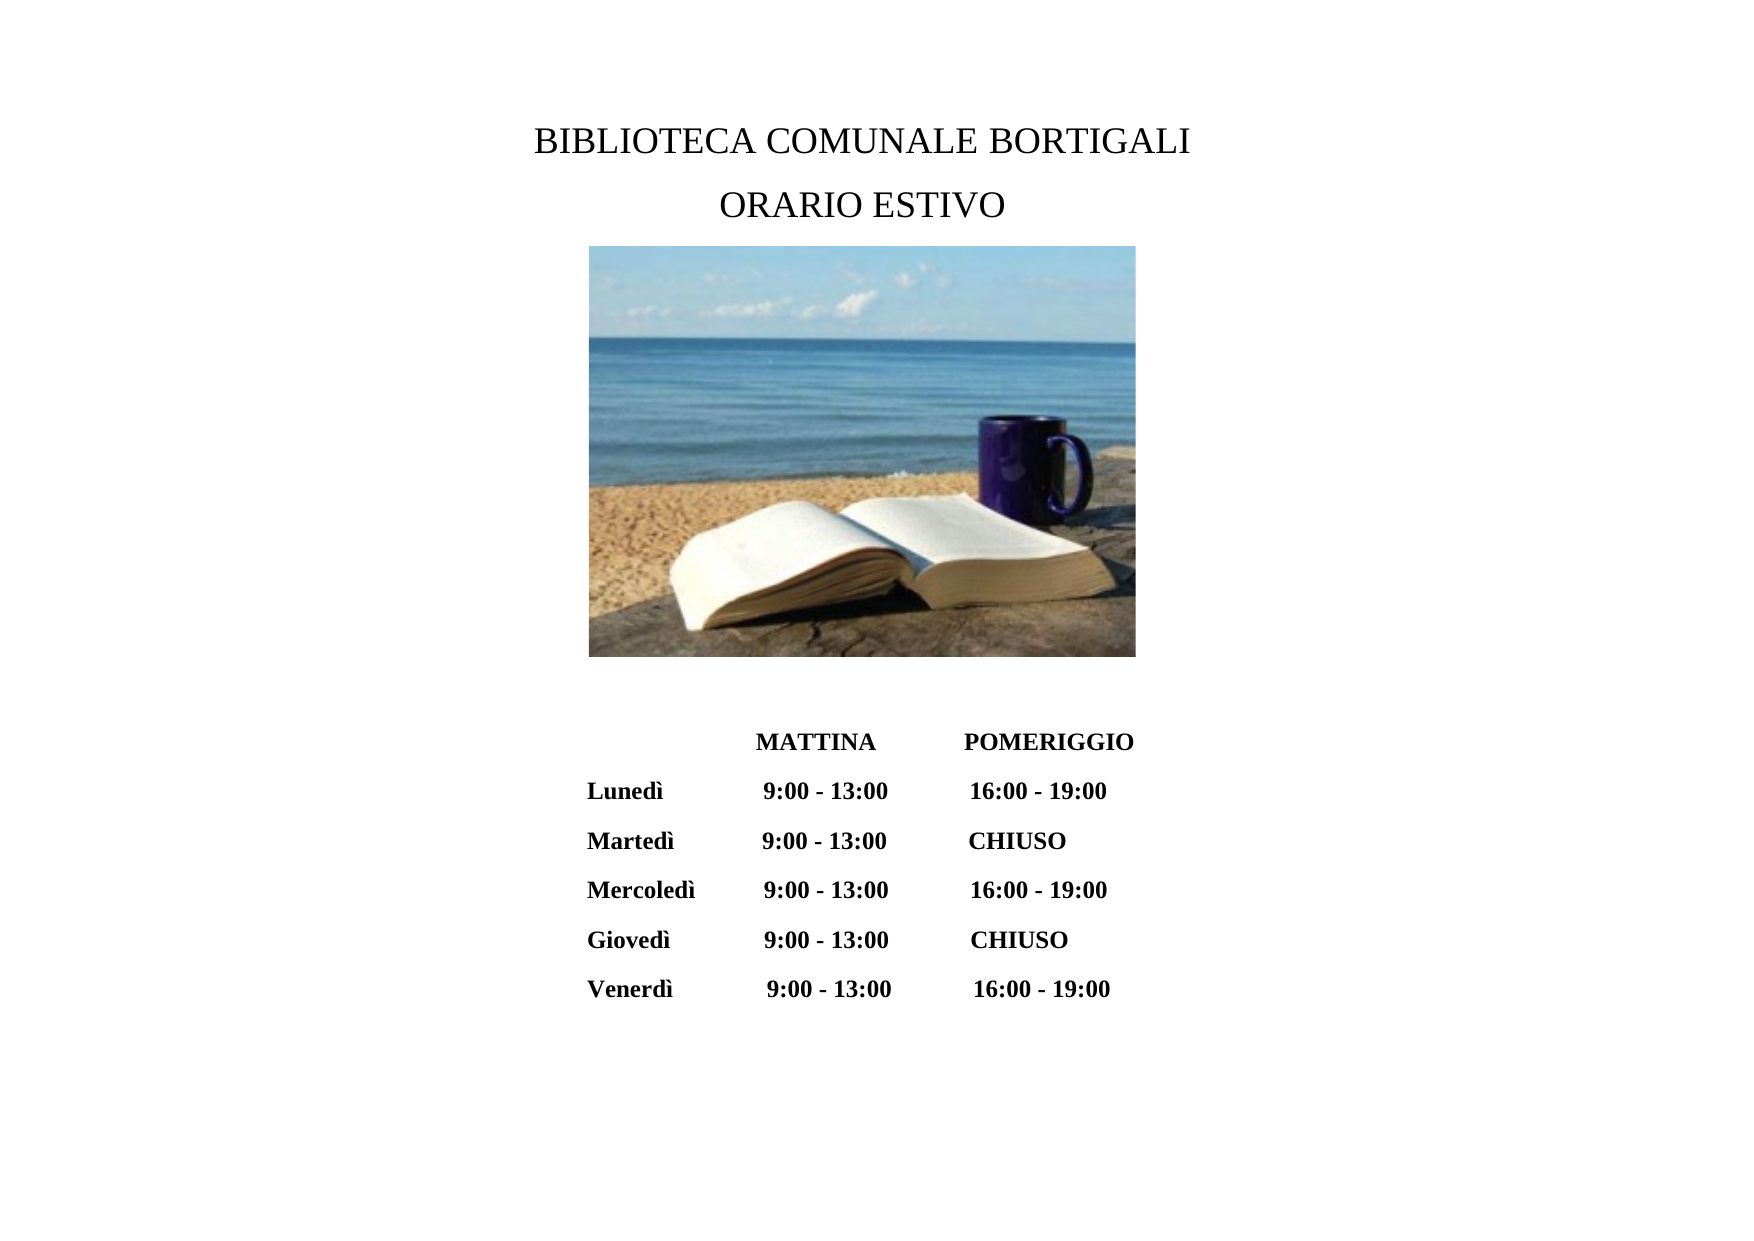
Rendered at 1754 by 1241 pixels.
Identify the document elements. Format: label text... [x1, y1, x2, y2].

text Venerdì 9:00 - 13:00 16:00 - 19:00 [118, 974, 1606, 1003]
text BIBLIOTECA COMUNALE BORTIGALI [118, 118, 1606, 161]
text Lunedì 9:00 - 13:00 16:00 - 19:00 [118, 776, 1606, 805]
text MATTINA POMERIGGIO [118, 727, 1314, 755]
picture [588, 246, 1136, 657]
text ORARIO ESTIVO [118, 182, 1606, 225]
text Giovedì 9:00 - 13:00 CHIUSO [118, 925, 1606, 954]
text Martedì 9:00 - 13:00 CHIUSO [118, 826, 1606, 854]
text Mercoledì 9:00 - 13:00 16:00 - 19:00 [118, 875, 1606, 904]
